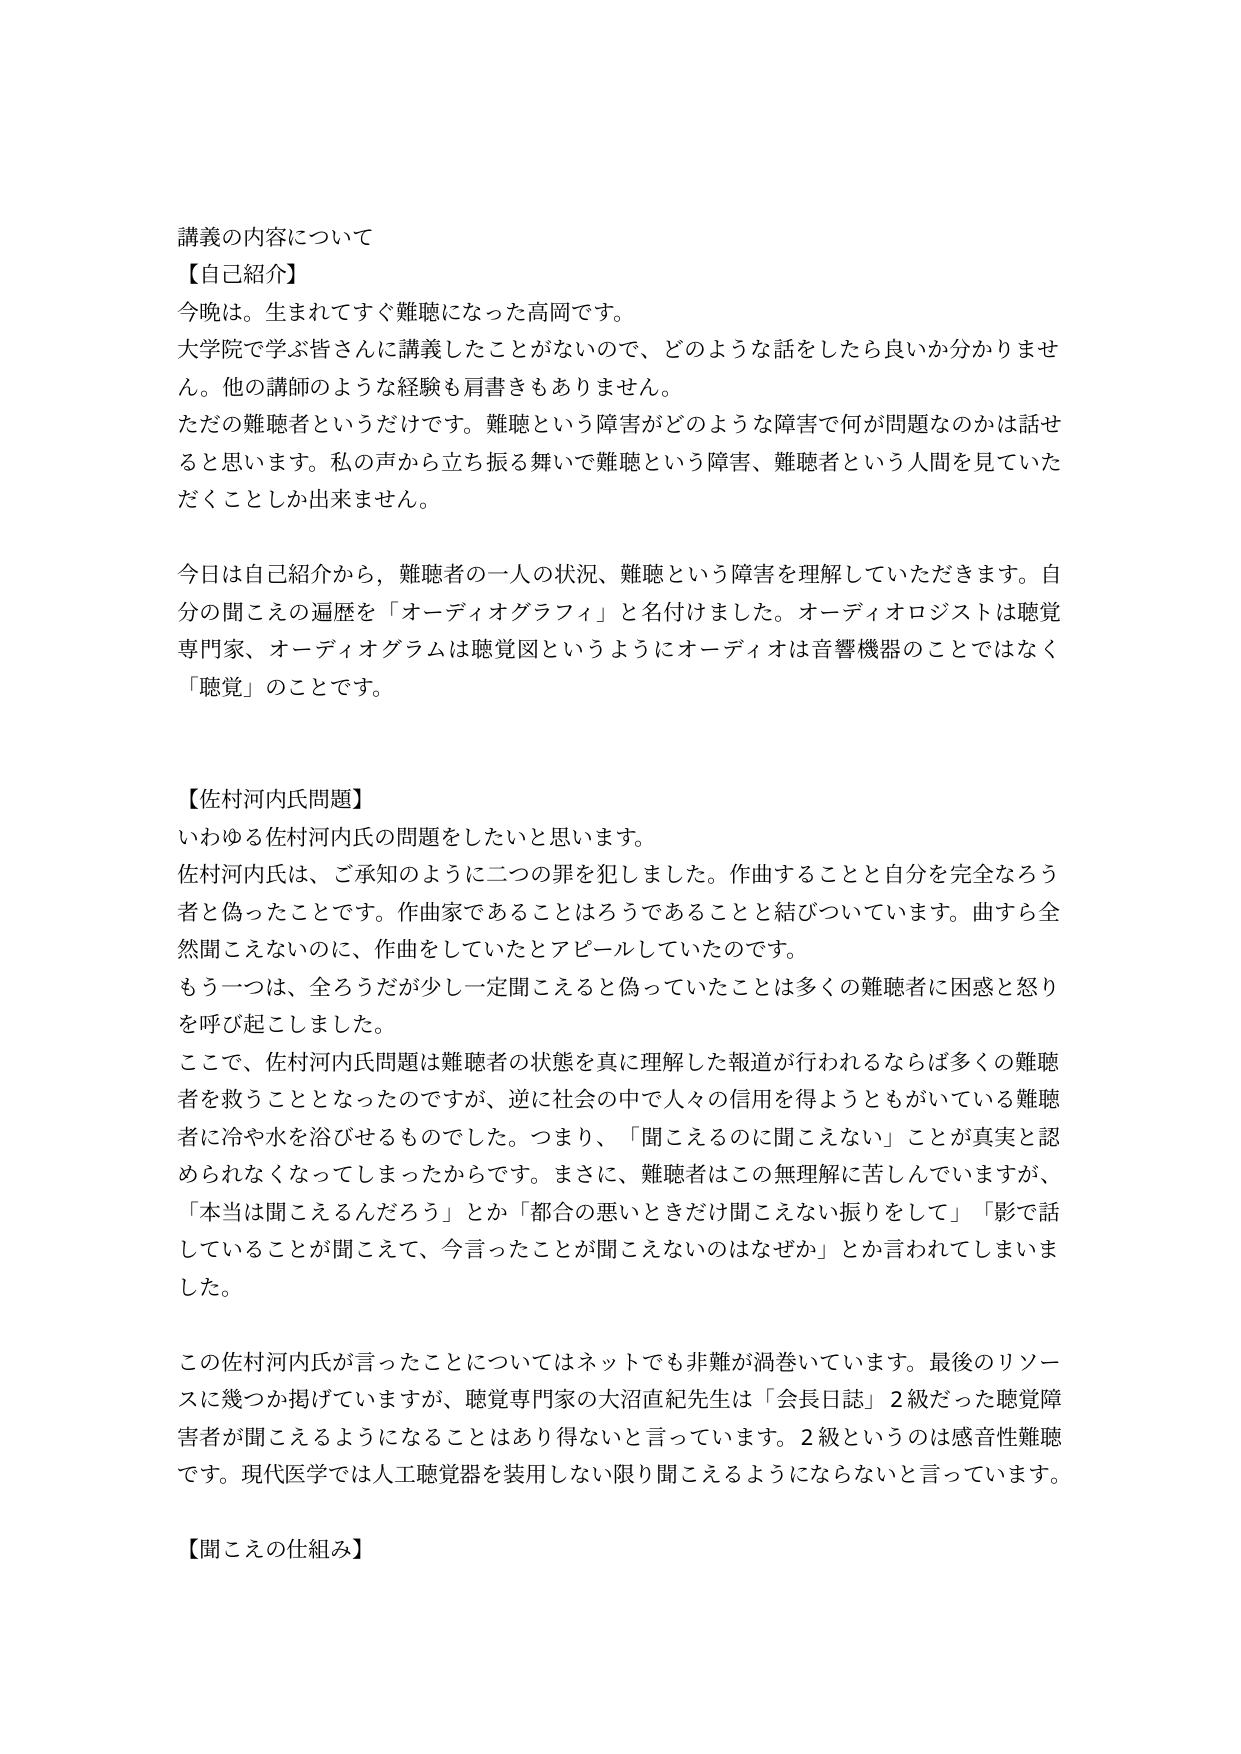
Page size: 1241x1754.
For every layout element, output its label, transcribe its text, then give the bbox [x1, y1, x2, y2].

text 今日は自己紹介から，難聴者の一人の状況、難聴という障害を理解していただきます。自分の聞こえの遍歴を「オーディオグラフィ」と名付けました。オーディオロジストは聴覚専門家、オーディオグラムは聴覚図というようにオーディオは音響機器のことではなく「聴覚」のことです。 [177, 554, 1063, 704]
text もう一つは、全ろうだが少し一定聞こえると偽っていたことは多くの難聴者に困惑と怒りを呼び起こしました。 [177, 967, 1063, 1042]
text ここで、佐村河内氏問題は難聴者の状態を真に理解した報道が行われるならば多くの難聴者を救うこととなったのですが、逆に社会の中で人々の信用を得ようともがいている難聴者に冷や水を浴びせるものでした。つまり、「聞こえるのに聞こえない」ことが真実と認められなくなってしまったからです。まさに、難聴者はこの無理解に苦しんでいますが、「本当は聞こえるんだろう」とか「都合の悪いときだけ聞こえない振りをして」「影で話していることが聞こえて、今言ったことが聞こえないのはなぜか」とか言われてしまいました。 [177, 1042, 1063, 1304]
text ただの難聴者というだけです。難聴という障害がどのような障害で何が問題なのかは話せると思います。私の声から立ち振る舞いで難聴という障害、難聴者という人間を見ていただくことしか出来ません。 [177, 404, 1063, 517]
text 【聞こえの仕組み】 [177, 1529, 1063, 1567]
text 佐村河内氏は、ご承知のように二つの罪を犯しました。作曲することと自分を完全なろう者と偽ったことです。作曲家であることはろうであることと結びついています。曲すら全然聞こえないのに、作曲をしていたとアピールしていたのです。 [177, 854, 1063, 967]
text 【佐村河内氏問題】 [177, 779, 1063, 817]
text 講義の内容について [177, 217, 1063, 254]
text いわゆる佐村河内氏の問題をしたいと思います。 [177, 817, 1063, 854]
text 今晩は。生まれてすぐ難聴になった高岡です。 [177, 292, 1063, 329]
text この佐村河内氏が言ったことについてはネットでも非難が渦巻いています。最後のリソースに幾つか掲げていますが、聴覚専門家の大沼直紀先生は「会長日誌」2級だった聴覚障害者が聞こえるようになることはあり得ないと言っています。2級というのは感音性難聴です。現代医学では人工聴覚器を装用しない限り聞こえるようにならないと言っています。 [177, 1342, 1063, 1492]
text 【自己紹介】 [177, 254, 1063, 292]
text 大学院で学ぶ皆さんに講義したことがないので、どのような話をしたら良いか分かりません。他の講師のような経験も肩書きもありません。 [177, 329, 1063, 404]
